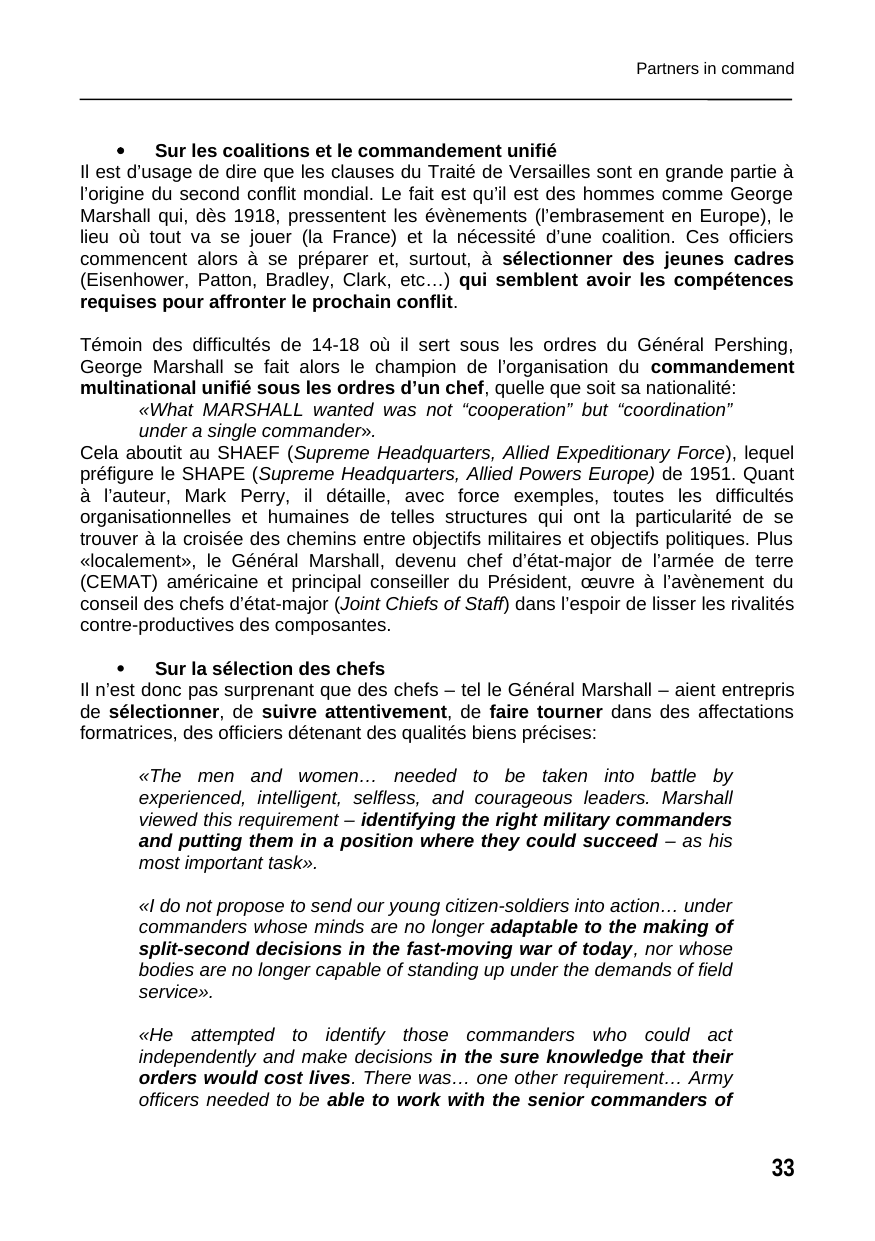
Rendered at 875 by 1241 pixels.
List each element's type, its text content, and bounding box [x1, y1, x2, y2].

list Sur la sélection des chefs [117, 657, 794, 679]
text «The men and women… needed to be taken into battle by experienced, intelligent, selfless, and courageous leaders. Marshall viewed this requirement – identifying the right military commanders and putting them in a position where they could succeed – as his most important task». [139, 765, 735, 873]
text «I do not propose to send our young citizen-soldiers into action… under commanders whose minds are no longer adaptable to the making of split-second decisions in the fast-moving war of today, nor whose bodies are no longer capable of standing up under the demands of field service». [139, 894, 735, 1002]
text «What MARSHALL wanted was not “cooperation” but “coordination” under a single commander». [139, 398, 735, 442]
text Cela aboutit au SHAEF (Supreme Headquarters, Allied Expeditionary Force), lequel préfigure le SHAPE (Supreme Headquarters, Allied Powers Europe) de 1951. Quant à l’auteur, Mark Perry, il détaille, avec force exemples, toutes les difficultés organisationnelles et humaines de telles structures qui ont la particularité de se trouver à la croisée des chemins entre objectifs militaires et objectifs politiques. Plus «localement», le Général Marshall, devenu chef d’état-major de l’armée de terre (CEMAT) américaine et principal conseiller du Président, œuvre à l’avènement du conseil des chefs d’état-major (Joint Chiefs of Staff) dans l’espoir de lisser les rivalités contre-productives des composantes. [80, 442, 794, 636]
text Il n’est donc pas surprenant que des chefs – tel le Général Marshall – aient entrepris de sélectionner, de suivre attentivement, de faire tourner dans des affectations formatrices, des officiers détenant des qualités biens précises: [80, 679, 794, 744]
text Il est d’usage de dire que les clauses du Traité de Versailles sont en grande partie à l’origine du second conflit mondial. Le fait est qu’il est des hommes comme George Marshall qui, dès 1918, pressentent les évènements (l’embrasement en Europe), le lieu où tout va se jouer (la France) et la nécessité d’une coalition. Ces officiers commencent alors à se préparer et, surtout, à sélectionner des jeunes cadres (Eisenhower, Patton, Bradley, Clark, etc…) qui semblent avoir les compétences requises pour affronter le prochain conflit. [80, 161, 794, 312]
text Témoin des difficultés de 14-18 où il sert sous les ordres du Général Pershing, George Marshall se fait alors le champion de l’organisation du commandement multinational unifié sous les ordres d’un chef, quelle que soit sa nationalité: [80, 334, 794, 398]
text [139, 1024, 735, 1110]
list Sur les coalitions et le commandement unifié [117, 140, 794, 161]
